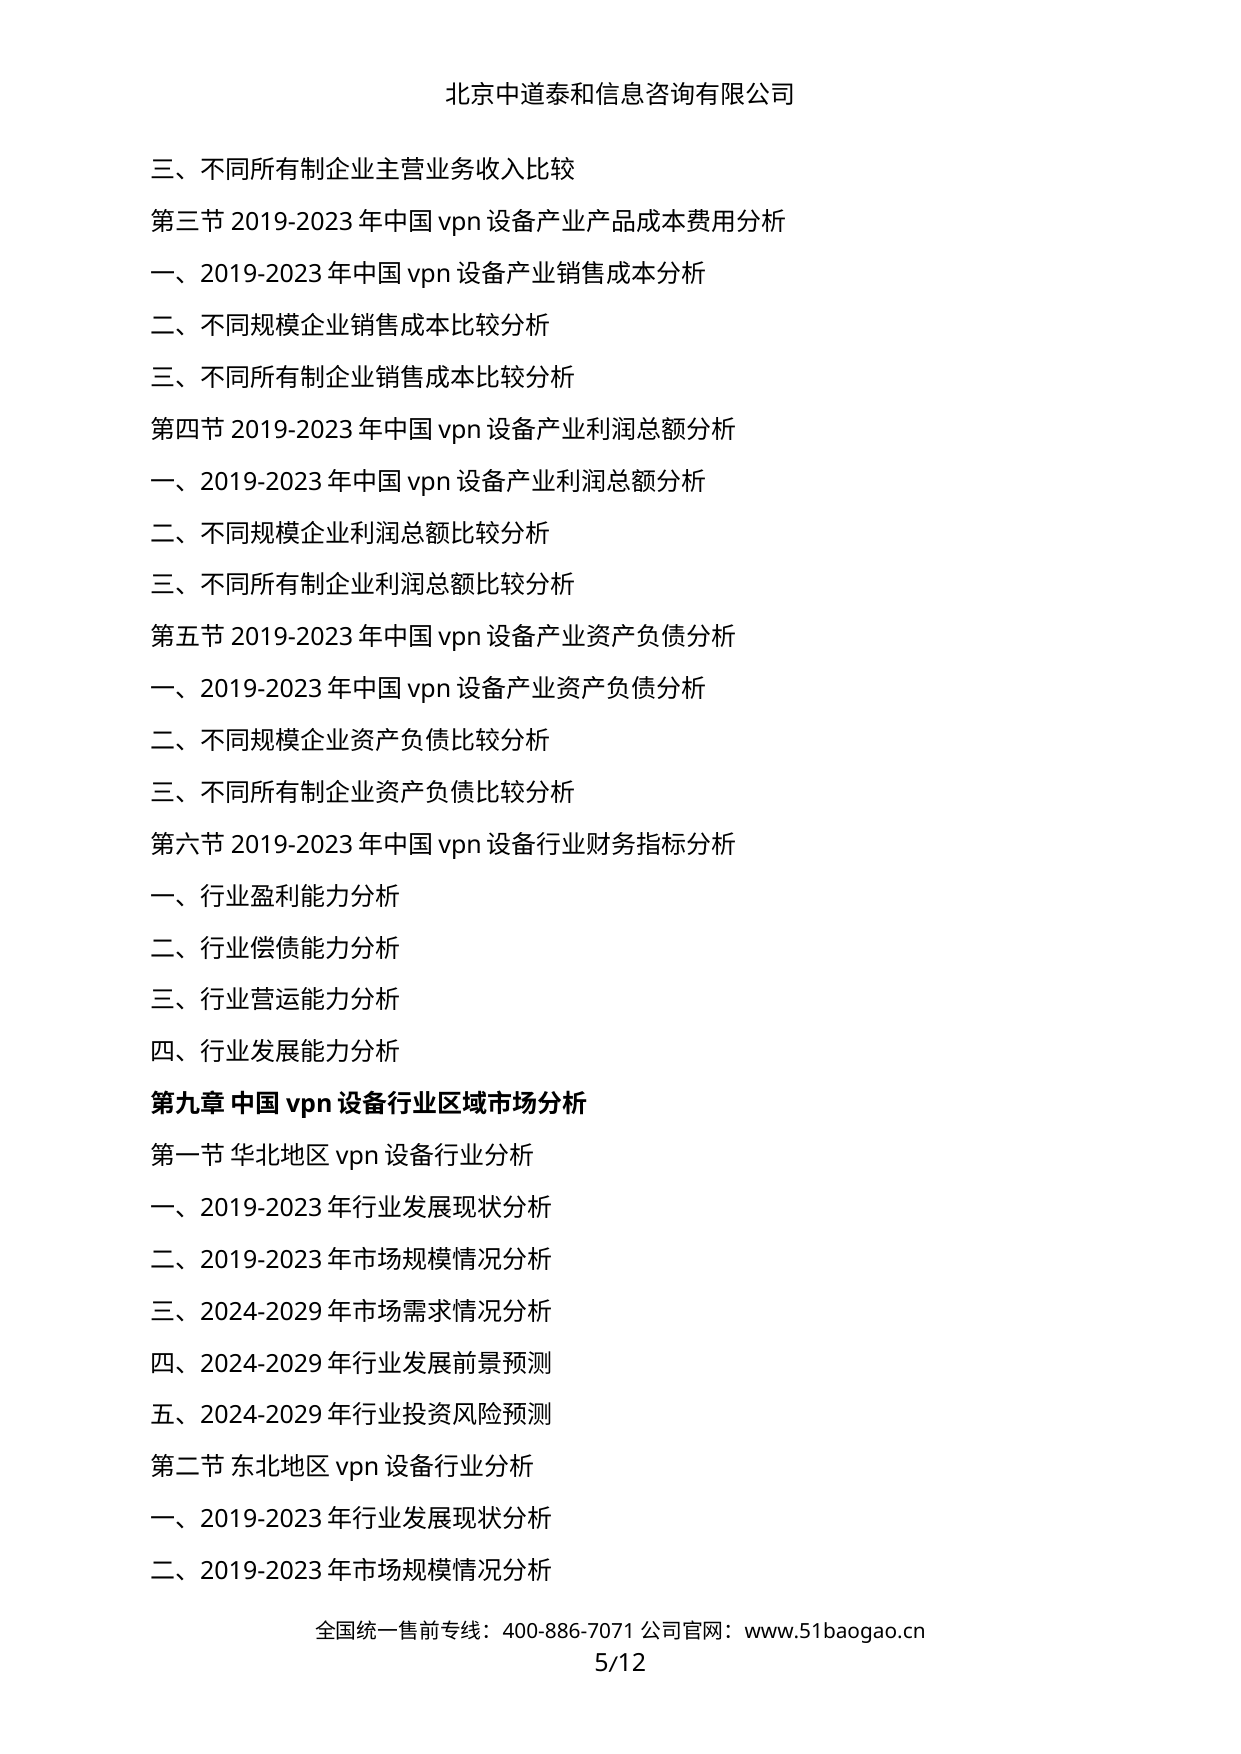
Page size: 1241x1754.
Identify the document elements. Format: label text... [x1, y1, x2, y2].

text 三、2024-2029年市场需求情况分析 [150, 1291, 1090, 1327]
text 第三节 2019-2023年中国vpn设备产业产品成本费用分析 [150, 202, 1090, 238]
text 第四节 2019-2023年中国vpn设备产业利润总额分析 [150, 409, 1090, 446]
text 二、不同规模企业销售成本比较分析 [150, 306, 1090, 342]
text 第一节 华北地区vpn设备行业分析 [150, 1136, 1090, 1172]
text 二、行业偿债能力分析 [150, 928, 1090, 964]
text 三、不同所有制企业销售成本比较分析 [150, 357, 1090, 394]
text 一、行业盈利能力分析 [150, 876, 1090, 912]
text 第二节 东北地区vpn设备行业分析 [150, 1447, 1090, 1483]
text 一、2019-2023年中国vpn设备产业销售成本分析 [150, 254, 1090, 290]
text 二、2019-2023年市场规模情况分析 [150, 1239, 1090, 1276]
text 一、2019-2023年中国vpn设备产业利润总额分析 [150, 461, 1090, 497]
text 三、行业营运能力分析 [150, 980, 1090, 1016]
text 第六节 2019-2023年中国vpn设备行业财务指标分析 [150, 824, 1090, 861]
text 四、行业发展能力分析 [150, 1032, 1090, 1068]
text 一、2019-2023年中国vpn设备产业资产负债分析 [150, 669, 1090, 705]
text 四、2024-2029年行业发展前景预测 [150, 1343, 1090, 1379]
text 三、不同所有制企业利润总额比较分析 [150, 565, 1090, 601]
text 五、2024-2029年行业投资风险预测 [150, 1395, 1090, 1431]
text 二、不同规模企业利润总额比较分析 [150, 513, 1090, 549]
text 三、不同所有制企业主营业务收入比较 [150, 150, 1090, 186]
text 二、2019-2023年市场规模情况分析 [150, 1551, 1090, 1587]
text 三、不同所有制企业资产负债比较分析 [150, 772, 1090, 809]
text 第九章 中国vpn设备行业区域市场分析 [150, 1084, 1090, 1120]
text 一、2019-2023年行业发展现状分析 [150, 1499, 1090, 1535]
text 二、不同规模企业资产负债比较分析 [150, 721, 1090, 757]
text 第五节 2019-2023年中国vpn设备产业资产负债分析 [150, 617, 1090, 653]
text 一、2019-2023年行业发展现状分析 [150, 1187, 1090, 1224]
